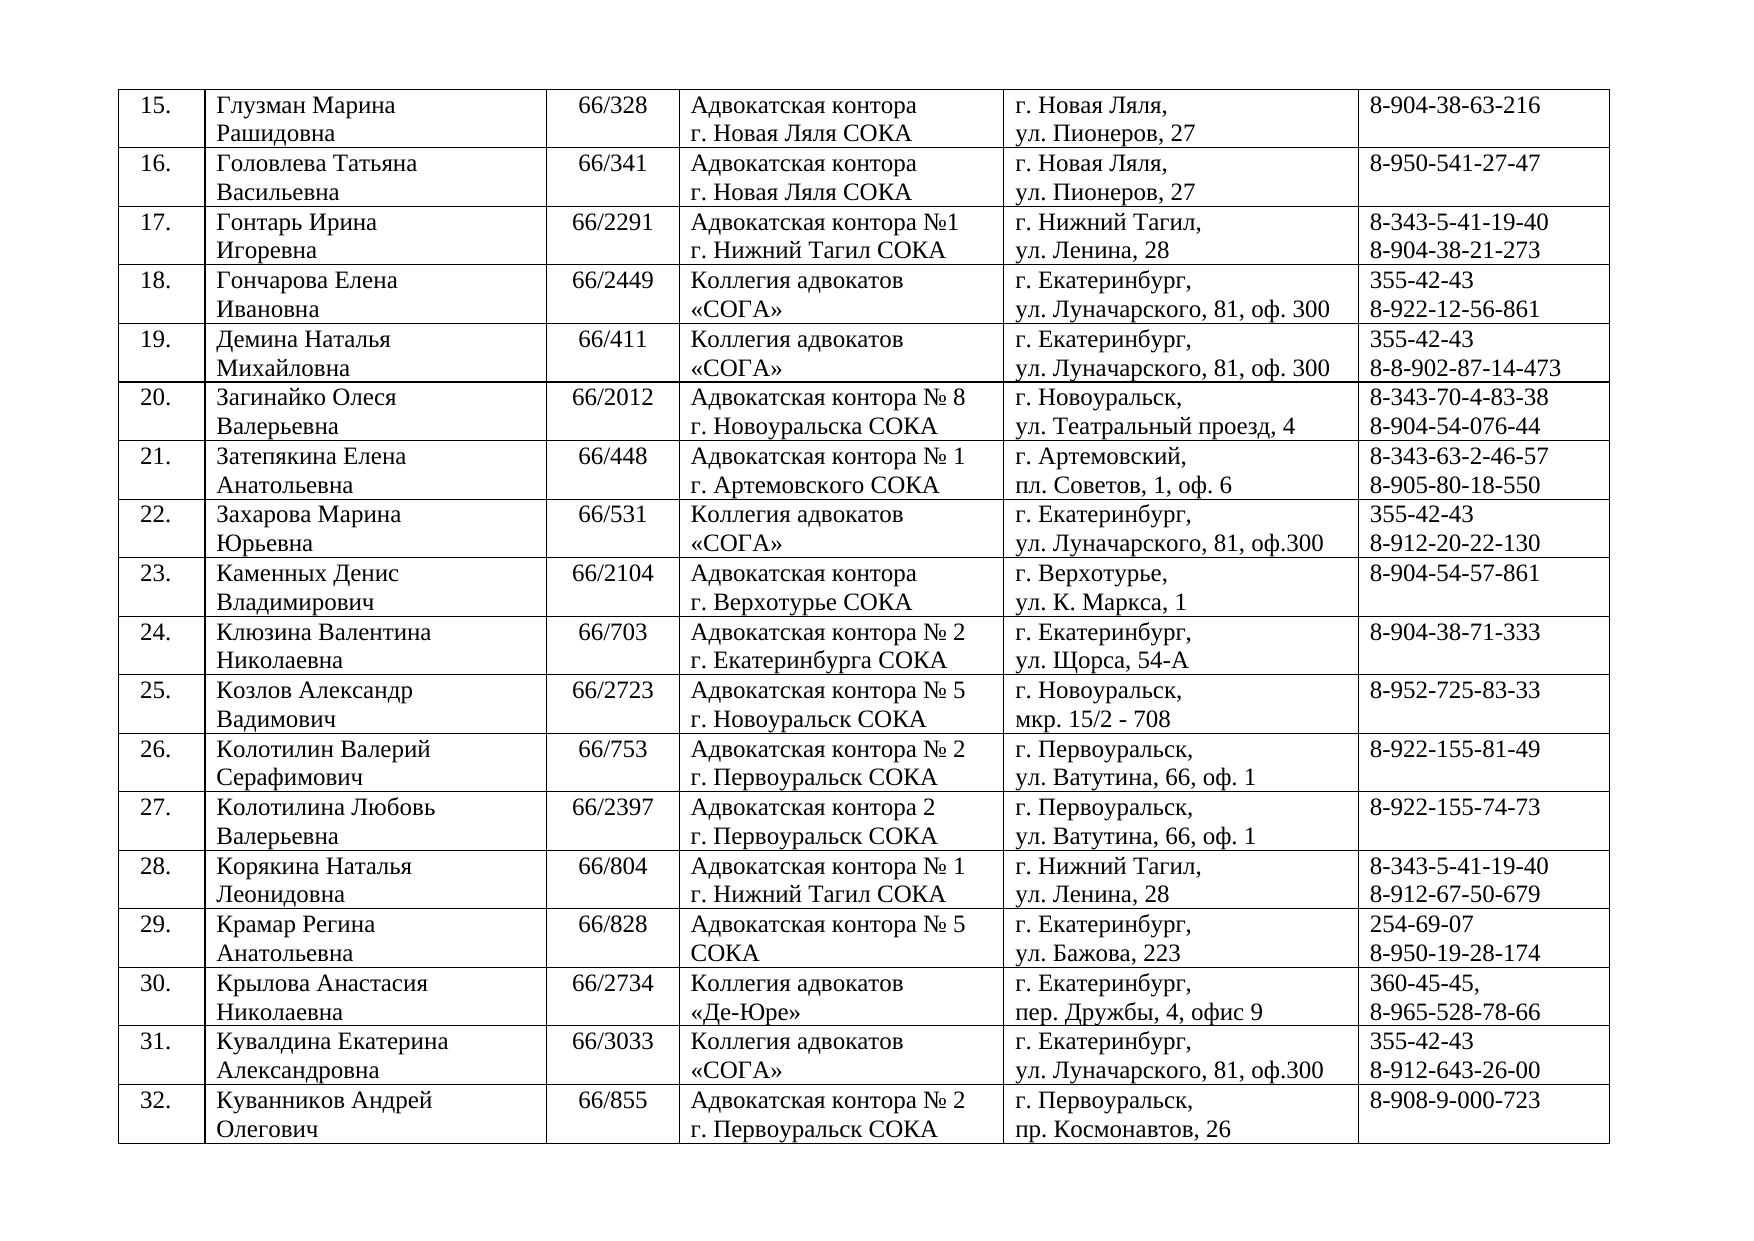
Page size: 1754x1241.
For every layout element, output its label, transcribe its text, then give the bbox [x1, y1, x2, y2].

table_cell 355-42-43 8-922-12-56-861 [1359, 265, 1609, 323]
table_cell Адвокатская контора №1 г. Нижний Тагил СОКА [680, 207, 1003, 264]
table_cell 355-42-43 8-912-20-22-130 [1359, 500, 1609, 557]
table_cell Адвокатская контора № 5 г. Новоуральск СОКА [680, 675, 1003, 733]
table_cell 66/411 [547, 324, 679, 381]
table_cell г. Екатеринбург, ул. Луначарского, 81, оф. 300 [1004, 324, 1358, 381]
table_cell 8-908-9-000-723 [1359, 1085, 1609, 1142]
table_cell Демина Наталья Михайловна [206, 324, 546, 381]
table_cell Коллегия адвокатов «СОГА» [680, 265, 1003, 323]
table_cell 8-904-54-57-861 [1359, 558, 1609, 616]
table_cell 355-42-43 8-912-643-26-00 [1359, 1026, 1609, 1084]
table_cell 30. [119, 968, 204, 1025]
table_cell Захарова Марина Юрьевна [206, 500, 546, 557]
table_cell 22. [119, 500, 204, 557]
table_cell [1004, 1085, 1358, 1142]
table_cell Адвокатская контора № 5 СОКА [680, 909, 1003, 967]
table_cell 17. [119, 207, 204, 264]
table_cell Адвокатская контора № 1 г. Нижний Тагил СОКА [680, 851, 1003, 908]
table_cell 8-950-541-27-47 [1359, 148, 1609, 206]
table_cell 23. [119, 558, 204, 616]
table_cell г. Новоуральск, мкр. 15/2 - 708 [1004, 675, 1358, 733]
table_cell 66/341 [547, 148, 679, 206]
table_cell Адвокатская контора г. Новая Ляля СОКА [680, 148, 1003, 206]
table_cell 8-904-38-63-216 [1359, 90, 1609, 147]
table_cell 66/753 [547, 734, 679, 791]
table_cell г. Екатеринбург, ул. Луначарского, 81, оф.300 [1004, 500, 1358, 557]
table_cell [680, 1085, 1003, 1142]
table_cell г. Новая Ляля, ул. Пионеров, 27 [1004, 90, 1358, 147]
table_cell г. Верхотурье, ул. К. Маркса, 1 [1004, 558, 1358, 616]
table_cell 66/2449 [547, 265, 679, 323]
table_cell 66/448 [547, 441, 679, 498]
table_cell г. Первоуральск, ул. Ватутина, 66, оф. 1 [1004, 792, 1358, 850]
table_cell Коллегия адвокатов «СОГА» [680, 500, 1003, 557]
table_cell 8-343-63-2-46-57 8-905-80-18-550 [1359, 441, 1609, 498]
table_cell Загинайко Олеся Валерьевна [206, 383, 546, 440]
table_cell Козлов Александр Вадимович [206, 675, 546, 733]
table_cell 66/328 [547, 90, 679, 147]
table_cell г. Артемовский, пл. Советов, 1, оф. 6 [1004, 441, 1358, 498]
table_cell 18. [119, 265, 204, 323]
table_cell 360-45-45, 8-965-528-78-66 [1359, 968, 1609, 1025]
table_cell 29. [119, 909, 204, 967]
table_cell 66/855 [547, 1085, 679, 1142]
table_cell г. Нижний Тагил, ул. Ленина, 28 [1004, 851, 1358, 908]
table_cell Адвокатская контора № 8 г. Новоуральска СОКА [680, 383, 1003, 440]
table_cell 19. [119, 324, 204, 381]
table_cell Адвокатская контора 2 г. Первоуральск СОКА [680, 792, 1003, 850]
table_cell Адвокатская контора г. Верхотурье СОКА [680, 558, 1003, 616]
table_cell 8-952-725-83-33 [1359, 675, 1609, 733]
table_cell 254-69-07 8-950-19-28-174 [1359, 909, 1609, 967]
table_cell 66/531 [547, 500, 679, 557]
table_cell г. Екатеринбург, пер. Дружбы, 4, офис 9 [1004, 968, 1358, 1025]
table_cell 355-42-43 8-8-902-87-14-473 [1359, 324, 1609, 381]
table_cell 66/2104 [547, 558, 679, 616]
table_cell г. Нижний Тагил, ул. Ленина, 28 [1004, 207, 1358, 264]
table_cell 28. [119, 851, 204, 908]
table_cell Каменных Денис Владимирович [206, 558, 546, 616]
table_cell 15. [119, 90, 204, 147]
table_cell Куванников Андрей Олегович [206, 1085, 546, 1142]
table_cell 8-922-155-81-49 [1359, 734, 1609, 791]
table_cell 21. [119, 441, 204, 498]
table_cell Корякина Наталья Леонидовна [206, 851, 546, 908]
table_cell 66/804 [547, 851, 679, 908]
table_cell Коллегия адвокатов «СОГА» [680, 1026, 1003, 1084]
table_cell Колотилина Любовь Валерьевна [206, 792, 546, 850]
table_cell г. Екатеринбург, ул. Бажова, 223 [1004, 909, 1358, 967]
table_cell Колотилин Валерий Серафимович [206, 734, 546, 791]
table_cell 26. [119, 734, 204, 791]
table_cell 66/2723 [547, 675, 679, 733]
table_cell Клюзина Валентина Николаевна [206, 617, 546, 674]
table_cell Гончарова Елена Ивановна [206, 265, 546, 323]
table_cell 66/828 [547, 909, 679, 967]
table_cell Коллегия адвокатов «Де-Юре» [680, 968, 1003, 1025]
table_cell Коллегия адвокатов «СОГА» [680, 324, 1003, 381]
table_cell 27. [119, 792, 204, 850]
table_cell г. Екатеринбург, ул. Луначарского, 81, оф. 300 [1004, 265, 1358, 323]
table_cell 8-343-5-41-19-40 8-904-38-21-273 [1359, 207, 1609, 264]
table_cell Крамар Регина Анатольевна [206, 909, 546, 967]
table_cell 66/2012 [547, 383, 679, 440]
table_cell Адвокатская контора № 2 г. Екатеринбурга СОКА [680, 617, 1003, 674]
table_cell 32. [119, 1085, 204, 1142]
table_cell Адвокатская контора № 2 г. Первоуральск СОКА [680, 734, 1003, 791]
table_cell г. Екатеринбург, ул. Луначарского, 81, оф.300 [1004, 1026, 1358, 1084]
table_cell 66/2397 [547, 792, 679, 850]
table_cell Кувалдина Екатерина Александровна [206, 1026, 546, 1084]
table_cell Затепякина Елена Анатольевна [206, 441, 546, 498]
table_cell Глузман Марина Рашидовна [206, 90, 546, 147]
table_cell Адвокатская контора № 1 г. Артемовского СОКА [680, 441, 1003, 498]
table_cell 66/2734 [547, 968, 679, 1025]
table_cell 8-343-70-4-83-38 8-904-54-076-44 [1359, 383, 1609, 440]
table_cell 66/3033 [547, 1026, 679, 1084]
table_cell 8-343-5-41-19-40 8-912-67-50-679 [1359, 851, 1609, 908]
table_cell 66/703 [547, 617, 679, 674]
table_cell г. Новая Ляля, ул. Пионеров, 27 [1004, 148, 1358, 206]
table_cell Головлева Татьяна Васильевна [206, 148, 546, 206]
table_cell Адвокатская контора г. Новая Ляля СОКА [680, 90, 1003, 147]
table_cell 66/2291 [547, 207, 679, 264]
table_cell 25. [119, 675, 204, 733]
table_cell г. Екатеринбург, ул. Щорса, 54-А [1004, 617, 1358, 674]
table_cell 16. [119, 148, 204, 206]
table_cell 8-904-38-71-333 [1359, 617, 1609, 674]
table_cell 20. [119, 383, 204, 440]
table_cell Крылова Анастасия Николаевна [206, 968, 546, 1025]
table_cell 31. [119, 1026, 204, 1084]
table_cell Гонтарь Ирина Игоревна [206, 207, 546, 264]
table_cell 8-922-155-74-73 [1359, 792, 1609, 850]
table_cell 24. [119, 617, 204, 674]
table_cell г. Новоуральск, ул. Театральный проезд, 4 [1004, 383, 1358, 440]
table_cell г. Первоуральск, ул. Ватутина, 66, оф. 1 [1004, 734, 1358, 791]
